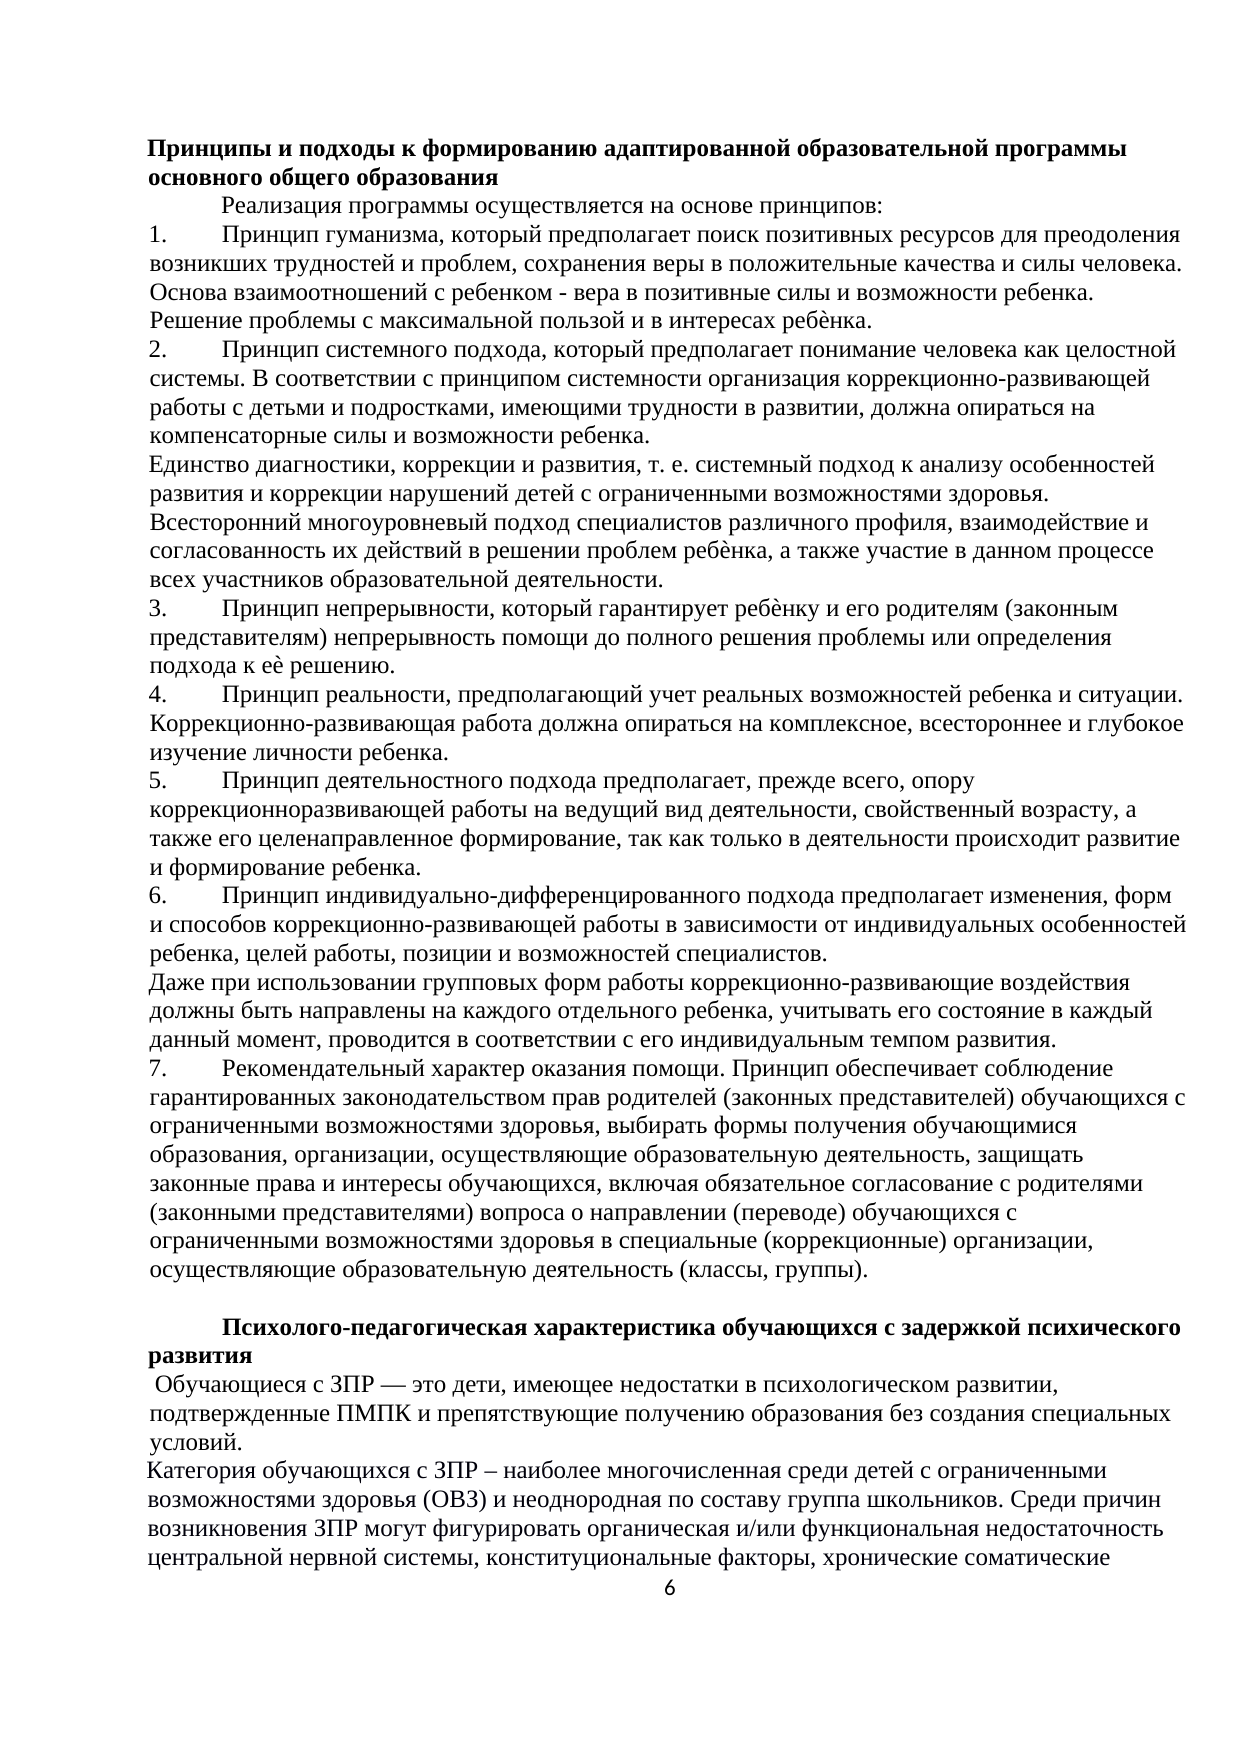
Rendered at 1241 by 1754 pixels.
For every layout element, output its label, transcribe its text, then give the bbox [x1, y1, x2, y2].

list Принцип гуманизма, который предполагает поиск позитивных ресурсов для преодоления возникших трудностей и проблем, сохранения веры в положительные качества и силы человека. Основа взаимоотношений с ребенком - вера в позитивные силы и возможности ребенка. Решение проблемы с максимальной пользой и в интересах ребѐнка. [148, 219, 1190, 334]
list Принцип индивидуально-дифференцированного подхода предполагает изменения, форм и способов коррекционно-развивающей работы в зависимости от индивидуальных особенностей ребенка, целей работы, позиции и возможностей специалистов. [148, 880, 1190, 967]
subtitle Психолого-педагогическая характеристика обучающихся с задержкой психического развития [147, 1312, 1184, 1369]
text Реализация программы осуществляется на основе принципов: [221, 190, 1190, 219]
list Принцип деятельностного подхода предполагает, прежде всего, опору коррекционноразвивающей работы на ведущий вид деятельности, свойственный возрасту, а также его целенаправленное формирование, так как только в деятельности происходит развитие и формирование ребенка. [148, 765, 1190, 880]
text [146, 1455, 1191, 1570]
list Принцип системного подхода, который предполагает понимание человека как целостной системы. В соответствии с принципом системности организация коррекционно-развивающей работы с детьми и подростками, имеющими трудности в развитии, должна опираться на компенсаторные силы и возможности ребенка. [148, 334, 1190, 449]
list Принцип реальности, предполагающий учет реальных возможностей ребенка и ситуации. Коррекционно-развивающая работа должна опираться на комплексное, всестороннее и глубокое изучение личности ребенка. [148, 679, 1190, 765]
subtitle Принципы и подходы к формированию адаптированной образовательной программы основного общего образования [147, 133, 1184, 190]
list Рекомендательный характер оказания помощи. Принцип обеспечивает соблюдение гарантированных законодательством прав родителей (законных представителей) обучающихся с ограниченными возможностями здоровья, выбирать формы получения обучающимися образования, организации, осуществляющие образовательную деятельность, защищать законные права и интересы обучающихся, включая обязательное согласование с родителями (законными представителями) вопроса о направлении (переводе) обучающихся с ограниченными возможностями здоровья в специальные (коррекционные) организации, осуществляющие образовательную деятельность (классы, группы). [148, 1053, 1190, 1283]
text Единство диагностики, коррекции и развития, т. е. системный подход к анализу особенностей развития и коррекции нарушений детей с ограниченными возможностями здоровья. Всесторонний многоуровневый подход специалистов различного профиля, взаимодействие и согласованность их действий в решении проблем ребѐнка, а также участие в данном процессе всех участников образовательной деятельности. [148, 449, 1190, 593]
text Обучающиеся с ЗПР — это дети, имеющее недостатки в психологическом развитии, подтвержденные ПМПК и препятствующие получению образования без создания специальных условий. [148, 1369, 1190, 1455]
list Принцип непрерывности, который гарантирует ребѐнку и его родителям (законным представителям) непрерывность помощи до полного решения проблемы или определения подхода к еѐ решению. [148, 593, 1190, 679]
text Даже при использовании групповых форм работы коррекционно-развивающие воздействия должны быть направлены на каждого отдельного ребенка, учитывать его состояние в каждый данный момент, проводится в соответствии с его индивидуальным темпом развития. [148, 967, 1190, 1053]
